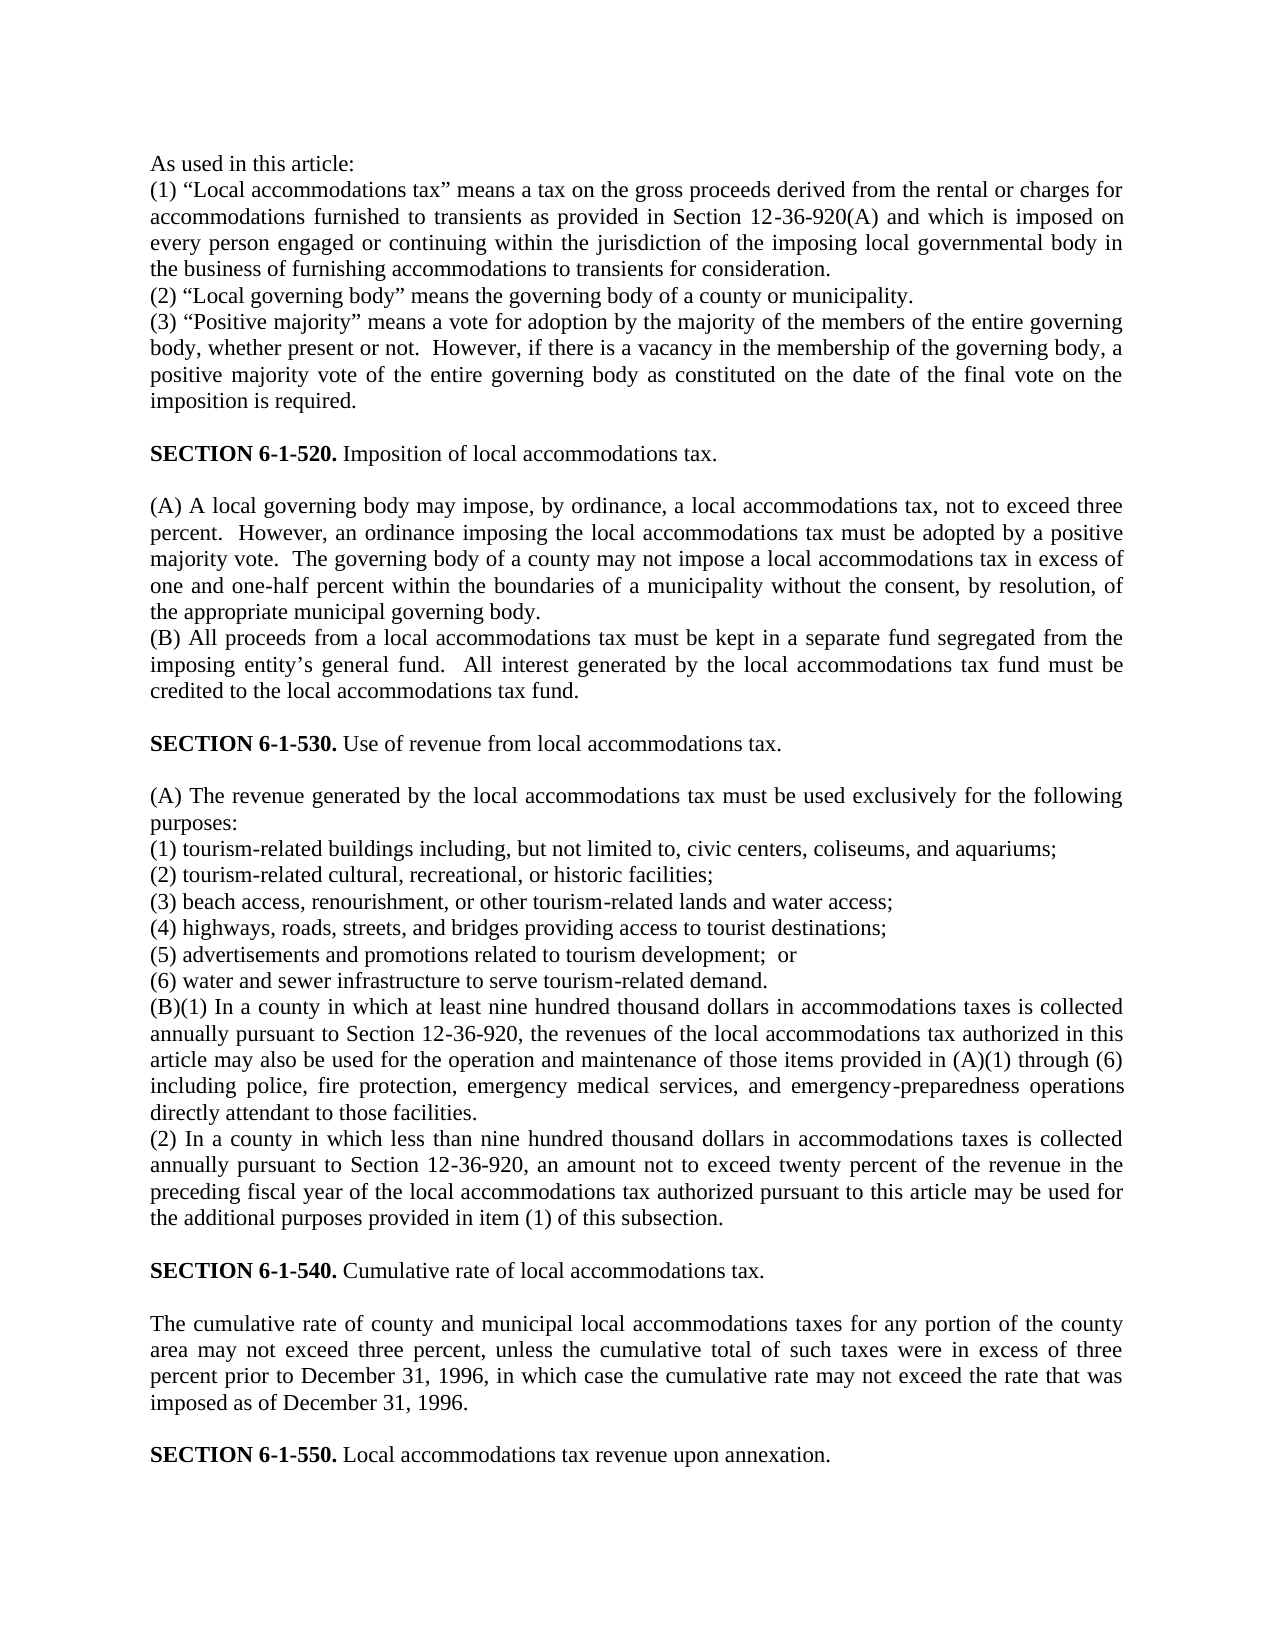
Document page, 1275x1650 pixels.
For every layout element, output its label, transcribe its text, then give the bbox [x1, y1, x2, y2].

text (3) beach access, renourishment, or other tourism-related lands and water access; [150, 888, 1125, 914]
text (1) “Local accommodations tax” means a tax on the gross proceeds derived from the rental or charges for accommodations furnished to transients as provided in Section 12-36-920(A) and which is imposed on every person engaged or continuing within the jurisdiction of the imposing local governmental body in the business of furnishing accommodations to transients for consideration. [150, 176, 1125, 282]
text (B) All proceeds from a local accommodations tax must be kept in a separate fund segregated from the imposing entity’s general fund. All interest generated by the local accommodations tax fund must be credited to the local accommodations tax fund. [150, 624, 1125, 703]
text (6) water and sewer infrastructure to serve tourism-related demand. [150, 967, 1125, 993]
text (3) “Positive majority” means a vote for adoption by the majority of the members of the entire governing body, whether present or not. However, if there is a vacancy in the membership of the governing body, a positive majority vote of the entire governing body as constituted on the date of the final vote on the imposition is required. [150, 308, 1125, 413]
text (2) “Local governing body” means the governing body of a county or municipality. [150, 282, 1125, 308]
text The cumulative rate of county and municipal local accommodations taxes for any portion of the county area may not exceed three percent, unless the cumulative total of such taxes were in excess of three percent prior to December 31, 1996, in which case the cumulative rate may not exceed the rate that was imposed as of December 31, 1996. [150, 1309, 1125, 1415]
text SECTION 6-1-540. Cumulative rate of local accommodations tax. [150, 1257, 1125, 1283]
text (5) advertisements and promotions related to tourism development; or [150, 941, 1125, 967]
text (2) In a county in which less than nine hundred thousand dollars in accommodations taxes is collected annually pursuant to Section 12-36-920, an amount not to exceed twenty percent of the revenue in the preceding fiscal year of the local accommodations tax authorized pursuant to this article may be used for the additional purposes provided in item (1) of this subsection. [150, 1125, 1125, 1231]
text SECTION 6-1-550. Local accommodations tax revenue upon annexation. [150, 1441, 1125, 1468]
text (A) The revenue generated by the local accommodations tax must be used exclusively for the following purposes: [150, 782, 1125, 835]
text (2) tourism-related cultural, recreational, or historic facilities; [150, 862, 1125, 888]
text SECTION 6-1-520. Imposition of local accommodations tax. [150, 440, 1125, 466]
text SECTION 6-1-530. Use of revenue from local accommodations tax. [150, 730, 1125, 756]
text As used in this article: [150, 150, 1125, 176]
text (B)(1) In a county in which at least nine hundred thousand dollars in accommodations taxes is collected annually pursuant to Section 12-36-920, the revenues of the local accommodations tax authorized in this article may also be used for the operation and maintenance of those items provided in (A)(1) through (6) including police, fire protection, emergency medical services, and emergency-preparedness operations directly attendant to those facilities. [150, 993, 1125, 1125]
text (4) highways, roads, streets, and bridges providing access to tourist destinations; [150, 914, 1125, 941]
text (A) A local governing body may impose, by ordinance, a local accommodations tax, not to exceed three percent. However, an ordinance imposing the local accommodations tax must be adopted by a positive majority vote. The governing body of a county may not impose a local accommodations tax in excess of one and one-half percent within the boundaries of a municipality without the consent, by resolution, of the appropriate municipal governing body. [150, 493, 1125, 624]
text (1) tourism-related buildings including, but not limited to, civic centers, coliseums, and aquariums; [150, 835, 1125, 862]
